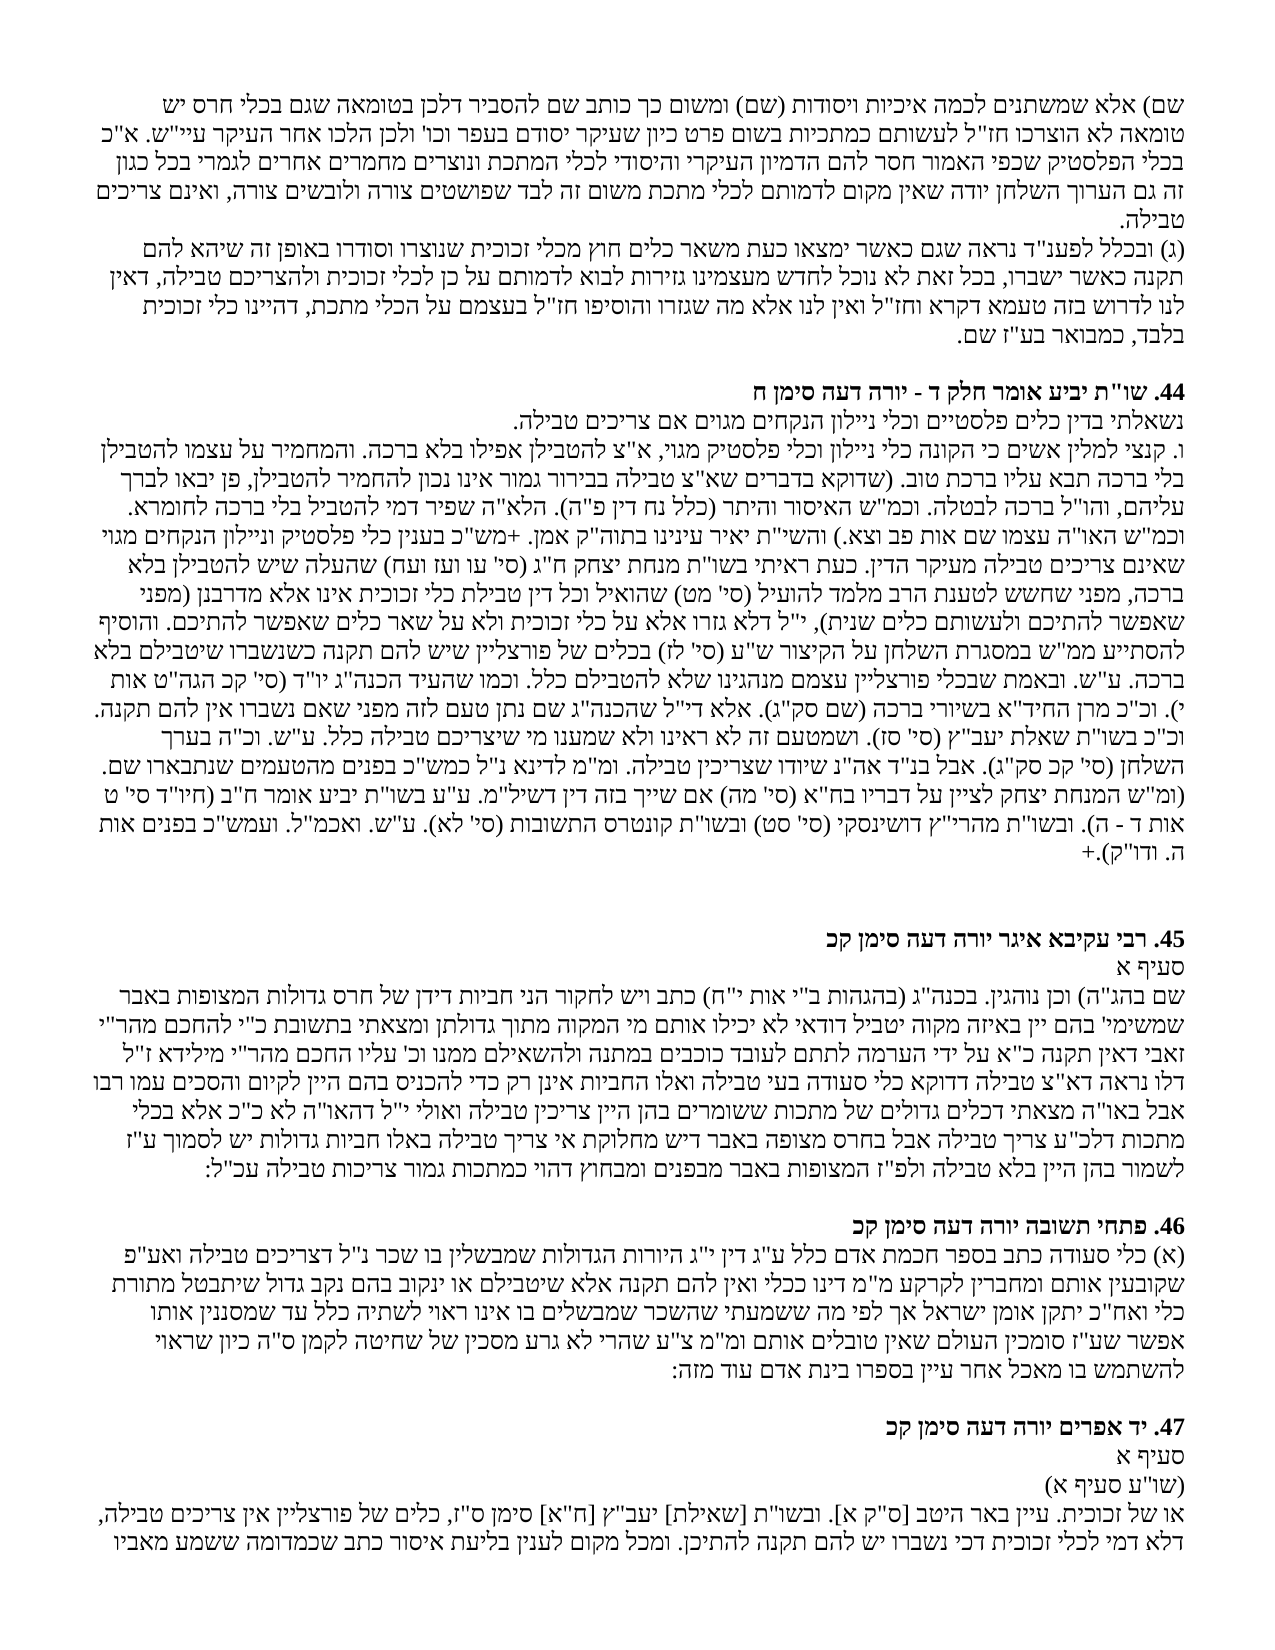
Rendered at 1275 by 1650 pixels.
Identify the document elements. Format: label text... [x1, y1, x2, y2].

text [90, 1499, 1185, 1556]
text 44. שו"ת יביע אומר חלק ד - יורה דעה סימן ח [90, 377, 1185, 406]
text סעיף א [90, 1441, 1185, 1470]
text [90, 90, 1185, 234]
text 47. יד אפרים יורה דעה סימן קכ [90, 1412, 1185, 1441]
text שם בהג"ה) וכן נוהגין. בכנה"ג (בהגהות ב"י אות י"ח) כתב ויש לחקור הני חביות דידן של חרס גדולות המצופות באבר שמשימי' בהם יין באיזה מקוה יטביל דודאי לא יכילו אותם מי המקוה מתוך גדולתן ומצאתי בתשובת כ"י להחכם מהר"י זאבי דאין תקנה כ"א על ידי הערמה לתתם לעובד כוכבים במתנה ולהשאילם ממנו וכ' עליו החכם מהר"י מילידא ז"ל דלו נראה דא"צ טבילה דדוקא כלי סעודה בעי טבילה ואלו החביות אינן רק כדי להכניס בהם היין לקיום והסכים עמו רבו אבל באו"ה מצאתי דכלים גדולים של מתכות ששומרים בהן היין צריכין טבילה ואולי י"ל דהאו"ה לא כ"כ אלא בכלי מתכות דלכ"ע צריך טבילה אבל בחרס מצופה באבר דיש מחלוקת אי צריך טבילה באלו חביות גדולות יש לסמוך ע"ז לשמור בהן היין בלא טבילה ולפ"ז המצופות באבר מבפנים ומבחוץ דהוי כמתכות גמור צריכות טבילה עכ"ל: [90, 981, 1185, 1182]
text 46. פתחי תשובה יורה דעה סימן קכ [90, 1211, 1185, 1240]
text ו. קנצי למלין אשים כי הקונה כלי ניילון וכלי פלסטיק מגוי, א"צ להטבילן אפילו בלא ברכה. והמחמיר על עצמו להטבילן בלי ברכה תבא עליו ברכת טוב. (שדוקא בדברים שא"צ טבילה בבירור גמור אינו נכון להחמיר להטבילן, פן יבאו לברך עליהם, והו"ל ברכה לבטלה. וכמ"ש האיסור והיתר (כלל נח דין פ"ה). הלא"ה שפיר דמי להטביל בלי ברכה לחומרא. וכמ"ש האו"ה עצמו שם אות פב וצא.) והשי"ת יאיר עינינו בתוה"ק אמן. +מש"כ בענין כלי פלסטיק וניילון הנקחים מגוי שאינם צריכים טבילה מעיקר הדין. כעת ראיתי בשו"ת מנחת יצחק ח"ג (סי' עו ועז ועח) שהעלה שיש להטבילן בלא ברכה, מפני שחשש לטענת הרב מלמד להועיל (סי' מט) שהואיל וכל דין טבילת כלי זכוכית אינו אלא מדרבנן (מפני שאפשר להתיכם ולעשותם כלים שנית), י"ל דלא גזרו אלא על כלי זכוכית ולא על שאר כלים שאפשר להתיכם. והוסיף להסתייע ממ"ש במסגרת השלחן על הקיצור ש"ע (סי' לז) בכלים של פורצליין שיש להם תקנה כשנשברו שיטבילם בלא ברכה. ע"ש. ובאמת שבכלי פורצליין עצמם מנהגינו שלא להטבילם כלל. וכמו שהעיד הכנה"ג יו"ד (סי' קכ הגה"ט אות י). וכ"כ מרן החיד"א בשיורי ברכה (שם סק"ג). אלא די"ל שהכנה"ג שם נתן טעם לזה מפני שאם נשברו אין להם תקנה. וכ"כ בשו"ת שאלת יעב"ץ (סי' סז). ושמטעם זה לא ראינו ולא שמענו מי שיצריכם טבילה כלל. ע"ש. וכ"ה בערך השלחן (סי' קכ סק"ג). אבל בנ"ד אה"נ שיודו שצריכין טבילה. ומ"מ לדינא נ"ל כמש"כ בפנים מהטעמים שנתבארו שם. (ומ"ש המנחת יצחק לציין על דבריו בח"א (סי' מה) אם שייך בזה דין דשיל"מ. ע"ע בשו"ת יביע אומר ח"ב (חיו"ד סי' ט אות ד - ה). ובשו"ת מהרי"ץ דושינסקי (סי' סט) ובשו"ת קונטרס התשובות (סי' לא). ע"ש. ואכמ"ל. ועמש"כ בפנים אות ה. ודו"ק).+ [90, 435, 1185, 866]
text (שו"ע סעיף א) [90, 1470, 1185, 1499]
text סעיף א [90, 952, 1185, 981]
text (א) כלי סעודה כתב בספר חכמת אדם כלל ע"ג דין י"ג היורות הגדולות שמבשלין בו שכר נ"ל דצריכים טבילה ואע"פ שקובעין אותם ומחברין לקרקע מ"מ דינו ככלי ואין להם תקנה אלא שיטבילם או ינקוב בהם נקב גדול שיתבטל מתורת כלי ואח"כ יתקן אומן ישראל אך לפי מה ששמעתי שהשכר שמבשלים בו אינו ראוי לשתיה כלל עד שמסננין אותו אפשר שע"ז סומכין העולם שאין טובלים אותם ומ"מ צ"ע שהרי לא גרע מסכין של שחיטה לקמן ס"ה כיון שראוי להשתמש בו מאכל אחר עיין בספרו בינת אדם עוד מזה: [90, 1240, 1185, 1384]
text נשאלתי בדין כלים פלסטיים וכלי ניילון הנקחים מגוים אם צריכים טבילה. [90, 406, 1185, 435]
text 45. רבי עקיבא איגר יורה דעה סימן קכ [90, 924, 1185, 952]
text (ג) ובכלל לפענ"ד נראה שגם כאשר ימצאו כעת משאר כלים חוץ מכלי זכוכית שנוצרו וסודרו באופן זה שיהא להם תקנה כאשר ישברו, בכל זאת לא נוכל לחדש מעצמינו גזירות לבוא לדמותם על כן לכלי זכוכית ולהצריכם טבילה, דאין לנו לדרוש בזה טעמא דקרא וחז"ל ואין לנו אלא מה שגזרו והוסיפו חז"ל בעצמם על הכלי מתכת, דהיינו כלי זכוכית בלבד, כמבואר בע"ז שם. [90, 234, 1185, 349]
